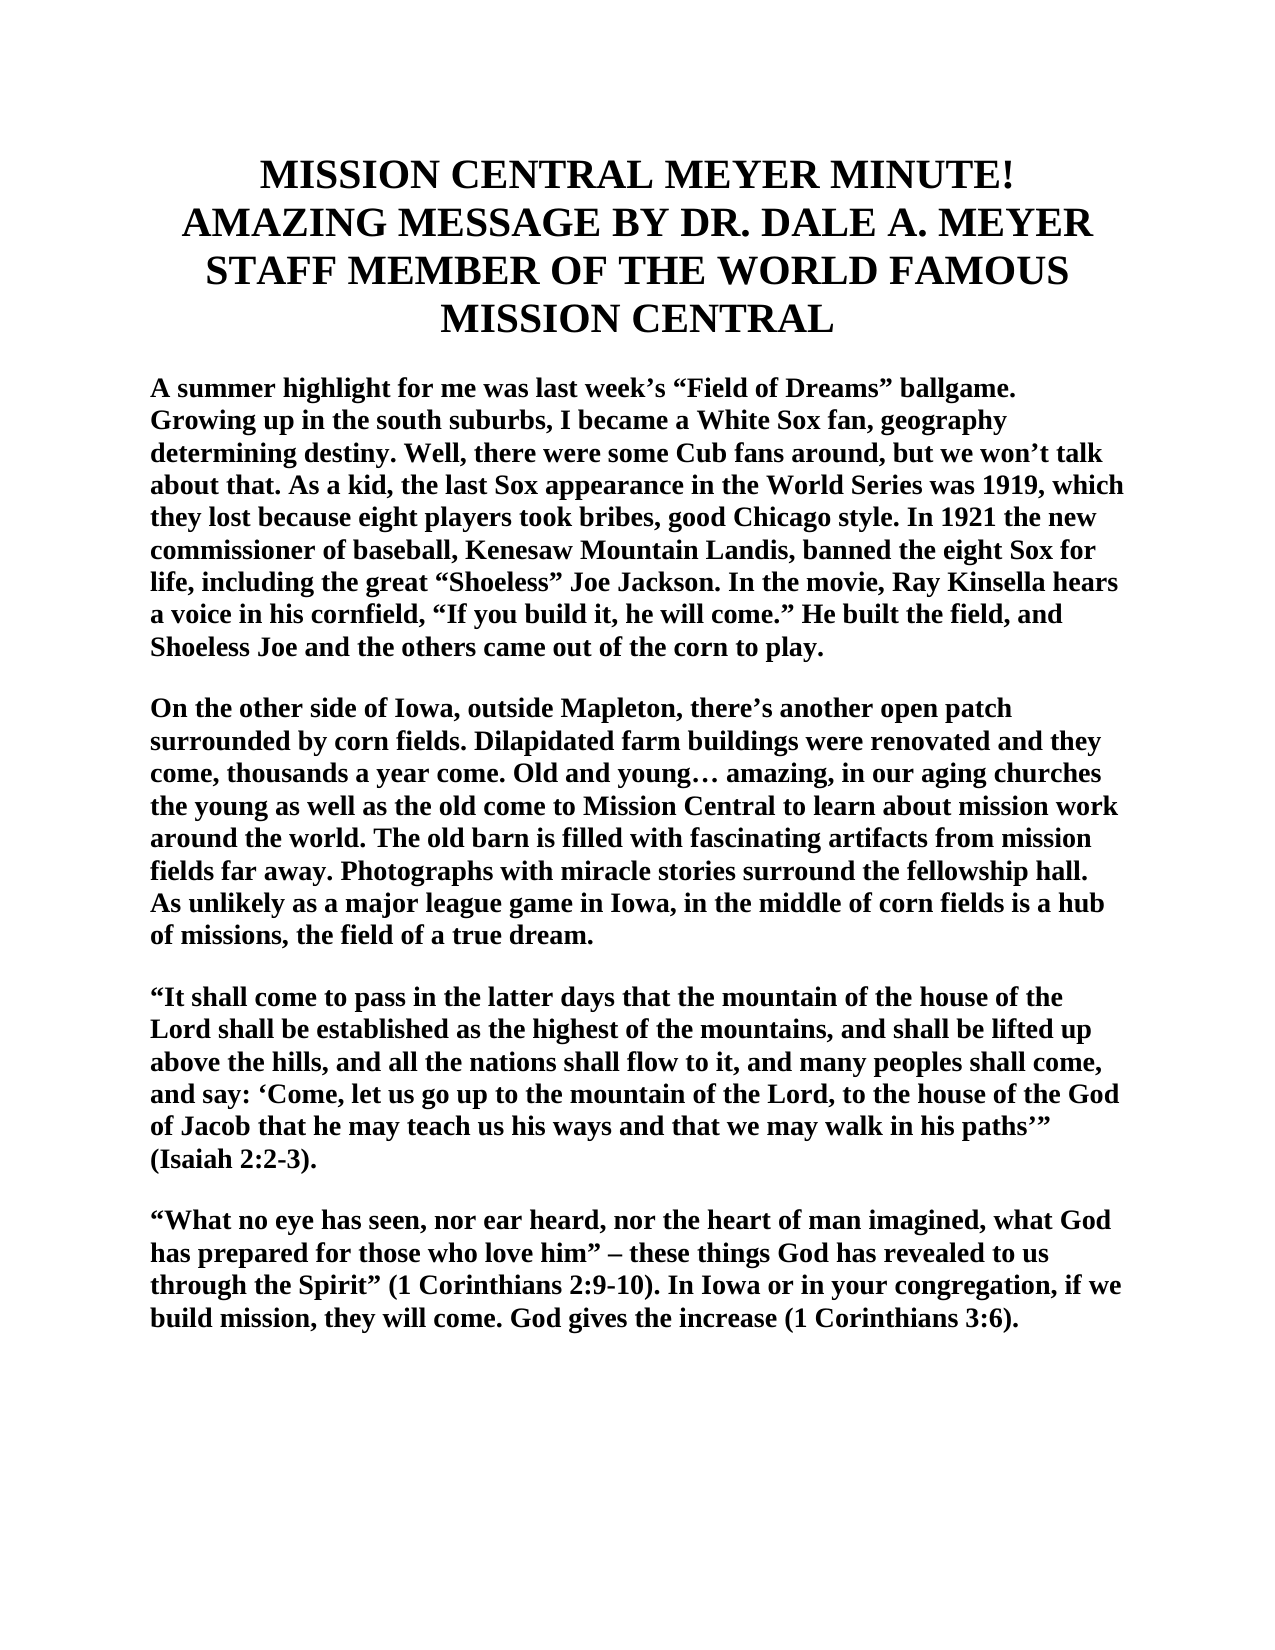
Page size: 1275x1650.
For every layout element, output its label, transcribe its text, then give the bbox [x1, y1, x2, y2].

text On the other side of Iowa, outside Mapleton, there’s another open patch surrounded by corn fields. Dilapidated farm buildings were renovated and they come, thousands a year come. Old and young… amazing, in our aging churches the young as well as the old come to Mission Central to learn about mission work around the world. The old barn is filled with fascinating artifacts from mission fields far away. Photographs with miracle stories surround the fellowship hall. As unlikely as a major league game in Iowa, in the middle of corn fields is a hub of missions, the field of a true dream. [150, 692, 1125, 951]
text AMAZING MESSAGE BY DR. DALE A. MEYER [150, 198, 1125, 246]
text “It shall come to pass in the latter days that the mountain of the house of the Lord shall be established as the highest of the mountains, and shall be lifted up above the hills, and all the nations shall flow to it, and many peoples shall come, and say: ‘Come, let us go up to the mountain of the Lord, to the house of the God of Jacob that he may teach us his ways and that we may walk in his paths’” (Isaiah 2:2-3). [150, 980, 1125, 1174]
text STAFF MEMBER OF THE WORLD FAMOUS MISSION CENTRAL [150, 246, 1125, 342]
text MISSION CENTRAL MEYER MINUTE! [150, 150, 1125, 198]
text A summer highlight for me was last week’s “Field of Dreams” ballgame. Growing up in the south suburbs, I became a White Sox fan, geography determining destiny. Well, there were some Cub fans around, but we won’t talk about that. As a kid, the last Sox appearance in the World Series was 1919, which they lost because eight players took bribes, good Chicago style. In 1921 the new commissioner of baseball, Kenesaw Mountain Landis, banned the eight Sox for life, including the great “Shoeless” Joe Jackson. In the movie, Ray Kinsella hears a voice in his cornfield, “If you build it, he will come.” He built the field, and Shoeless Joe and the others came out of the corn to play. [150, 371, 1125, 662]
text “What no eye has seen, nor ear heard, nor the heart of man imagined, what God has prepared for those who love him” – these things God has revealed to us through the Spirit” (1 Corinthians 2:9-10). In Iowa or in your congregation, if we build mission, they will come. God gives the increase (1 Corinthians 3:6). [150, 1203, 1125, 1333]
